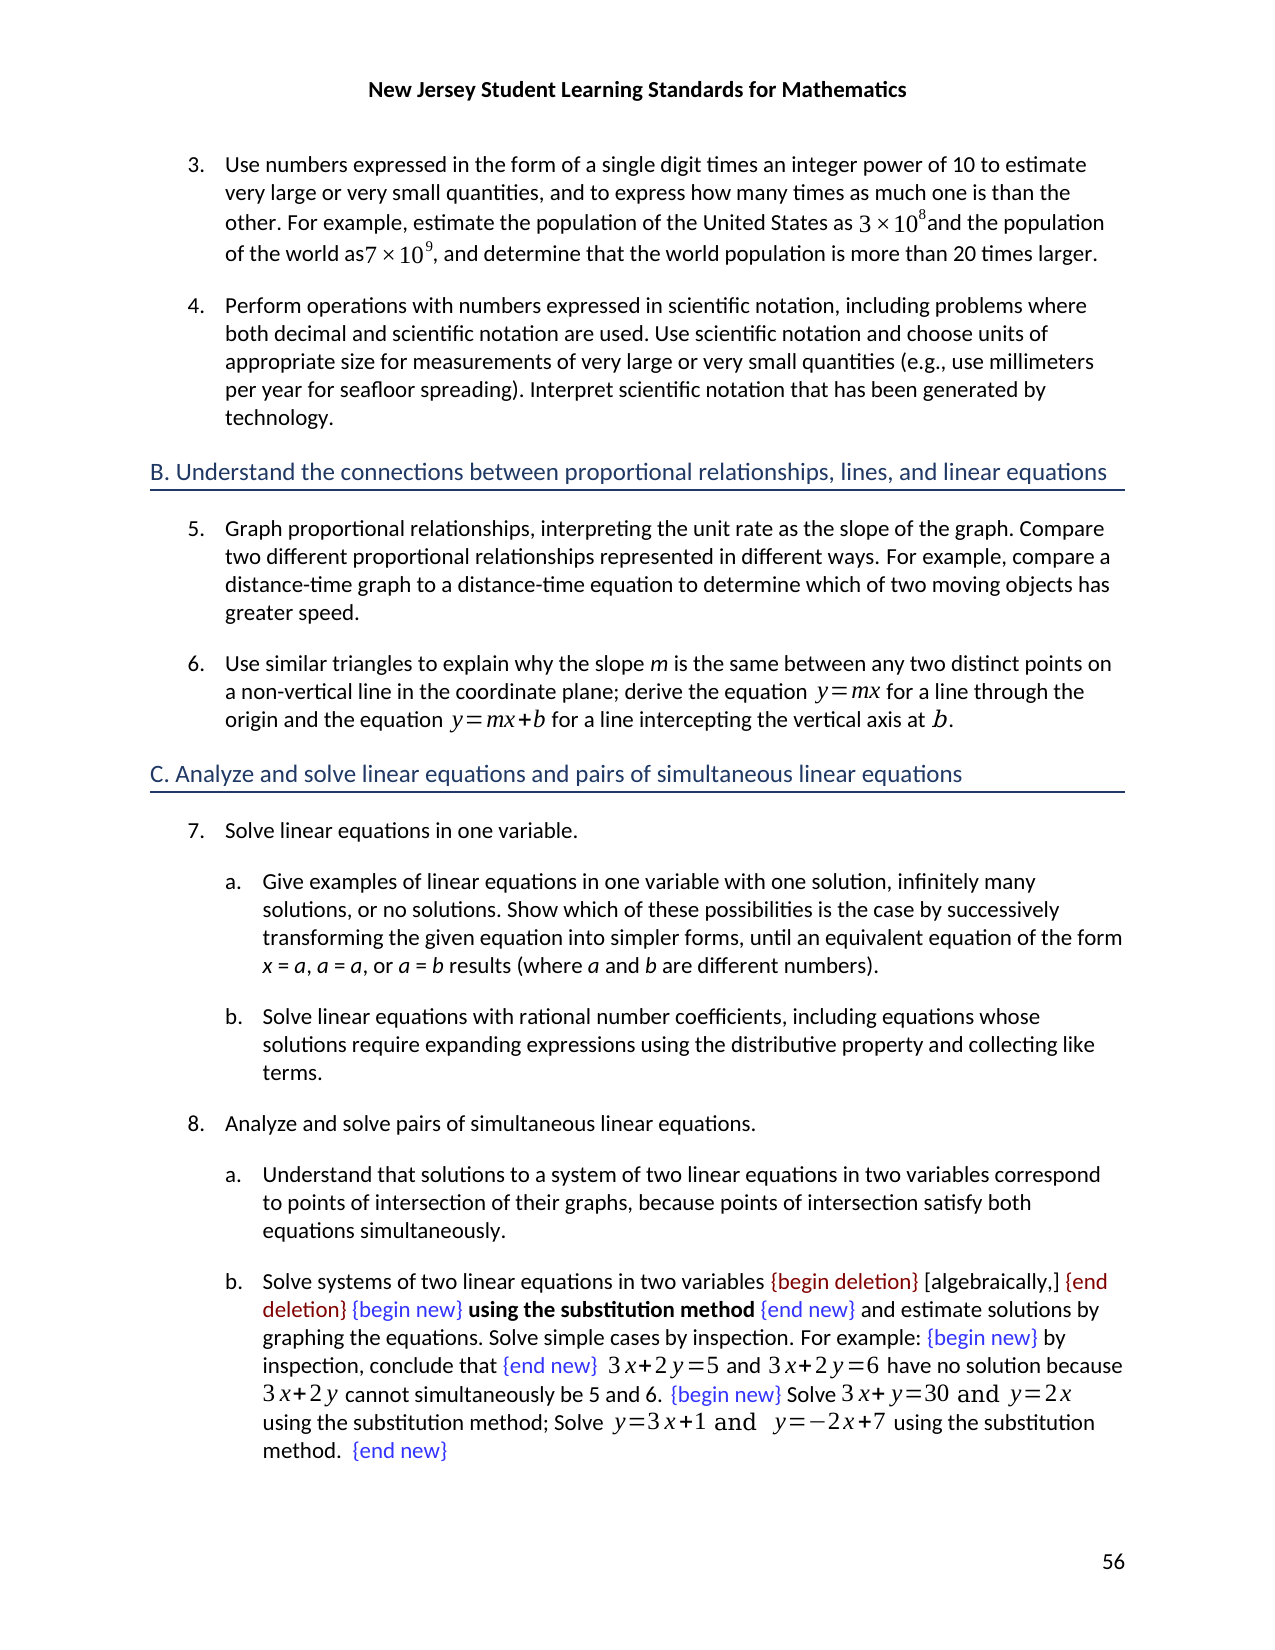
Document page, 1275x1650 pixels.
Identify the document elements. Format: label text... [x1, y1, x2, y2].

text Solve systems of two linear equations in two variables {begin deletion} [algebraically,] {end deletion} {begin new} using the substitution method {end new} and estimate solutions by graphing the equations. Solve simple cases by inspection. For example: {begin new} by inspection, conclude that {end new} and have no solution because cannot simultaneously be 5 and 6. {begin new} Solve and using the substitution method; Solve and using the substitution method. {end new} [225, 1267, 1125, 1464]
list Give examples of linear equations in one variable with one solution, infinitely many solutions, or no solutions. Show which of these possibilities is the case by successively transforming the given equation into simpler forms, until an equivalent equation of the form x = a, a = a, or a = b results (where a and b are different numbers). [225, 867, 1125, 979]
list Use numbers expressed in the form of a single digit times an integer power of 10 to estimate very large or very small quantities, and to express how many times as much one is than the other. For example, estimate the population of the United States as and the population of the world as, and determine that the world population is more than 20 times larger. [187, 150, 1125, 268]
list Solve linear equations with rational number coefficients, including equations whose solutions require expanding expressions using the distributive property and collecting like terms. [225, 1002, 1125, 1086]
list Perform operations with numbers expressed in scientific notation, including problems where both decimal and scientific notation are used. Use scientific notation and choose units of appropriate size for measurements of very large or very small quantities (e.g., use millimeters per year for seafloor spreading). Interpret scientific notation that has been generated by technology. [187, 291, 1125, 431]
list Solve linear equations in one variable. [187, 816, 1125, 844]
list Understand that solutions to a system of two linear equations in two variables correspond to points of intersection of their graphs, because points of intersection satisfy both equations simultaneously. [225, 1160, 1125, 1244]
list Graph proportional relationships, interpreting the unit rate as the slope of the graph. Compare two different proportional relationships represented in different ways. For example, compare a distance-time graph to a distance-time equation to determine which of two moving objects has greater speed. [187, 514, 1125, 626]
list Use similar triangles to explain why the slope m is the same between any two distinct points on a non-vertical line in the coordinate plane; derive the equation for a line through the origin and the equation for a line intercepting the vertical axis at b. [187, 649, 1125, 733]
subtitle B. Understand the connections between proportional relationships, lines, and linear equations [150, 456, 1125, 489]
subtitle C. Analyze and solve linear equations and pairs of simultaneous linear equations [150, 758, 1125, 791]
list Analyze and solve pairs of simultaneous linear equations. [187, 1109, 1125, 1137]
